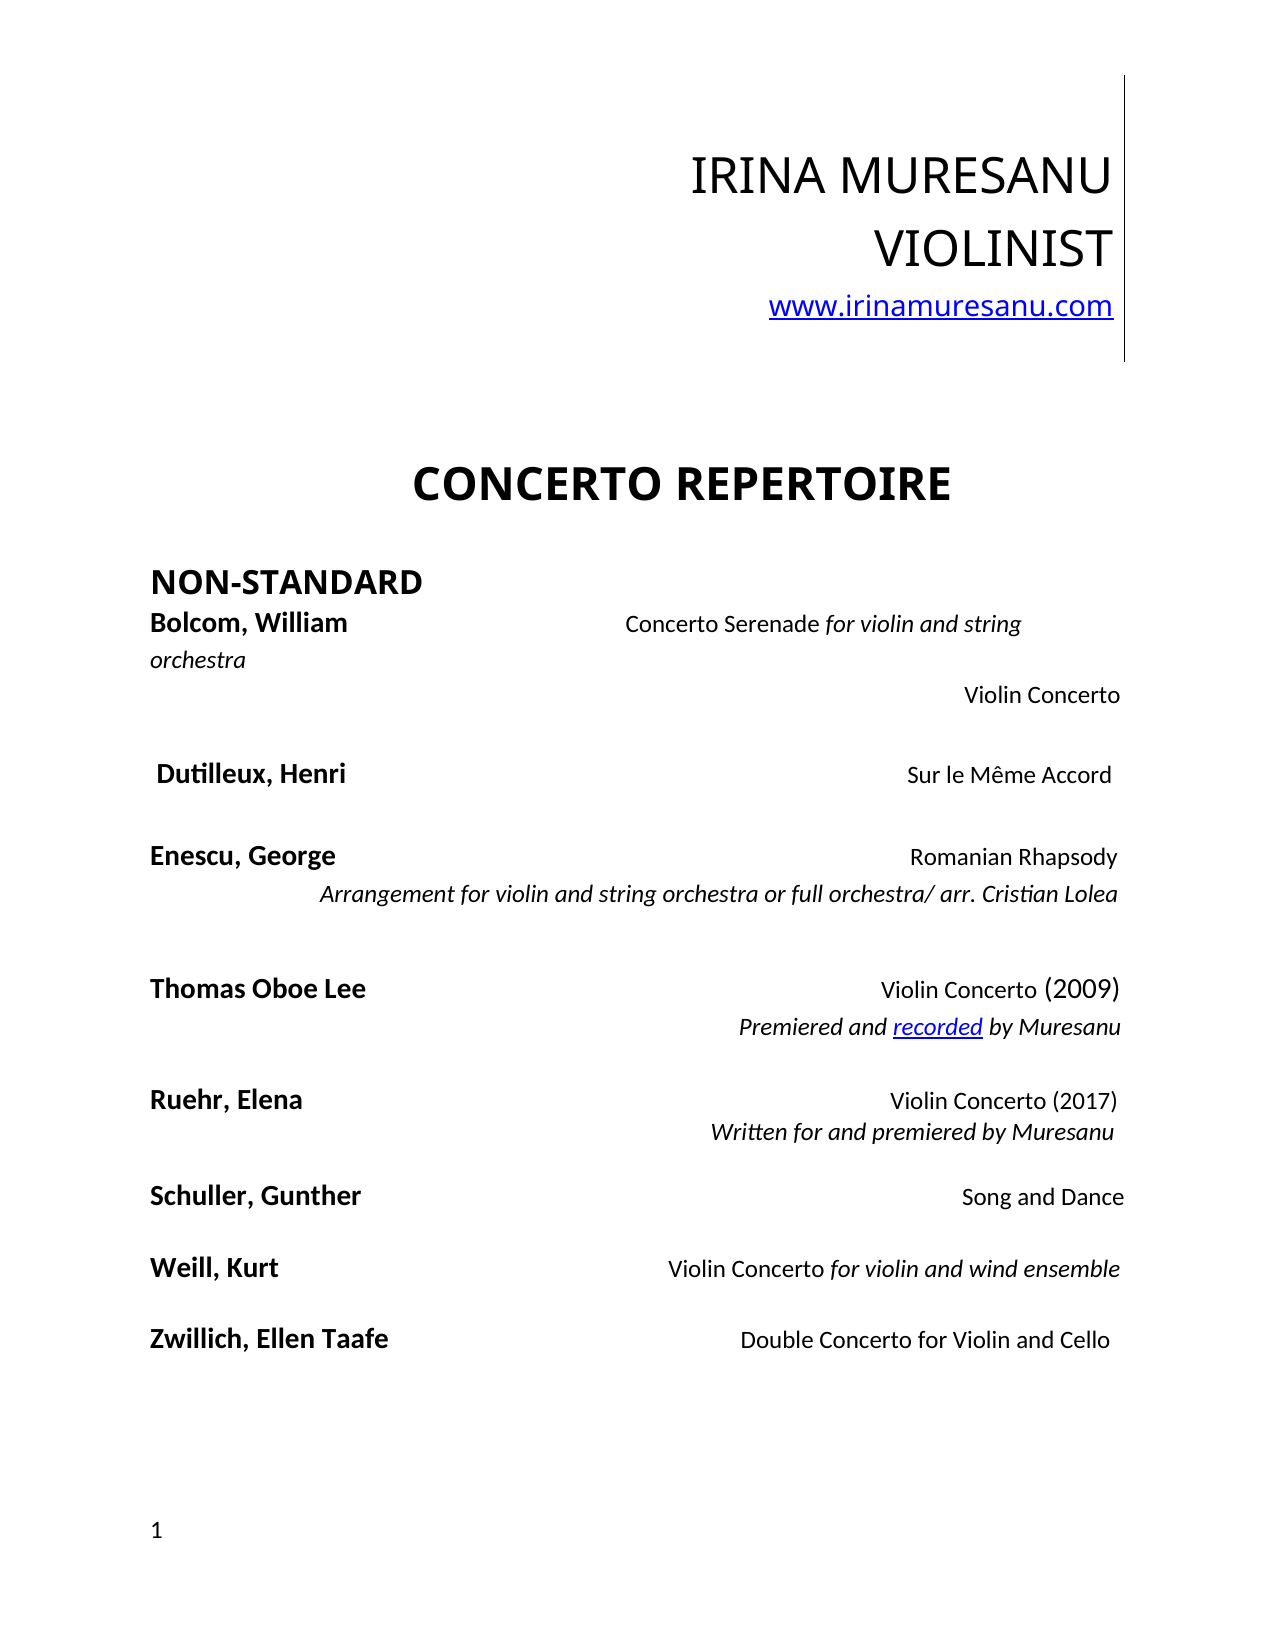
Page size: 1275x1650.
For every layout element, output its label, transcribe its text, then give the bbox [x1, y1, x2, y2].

text Enescu, George Romanian Rhapsody [150, 837, 1125, 873]
text Premiered and recorded by Muresanu [150, 1011, 1125, 1041]
text CONCERTO REPERTOIRE [150, 451, 1125, 514]
text Violin Concerto [150, 679, 1125, 710]
text Arrangement for violin and string orchestra or full orchestra/ arr. Cristian Lolea [150, 878, 1125, 909]
text Written for and premiered by Muresanu [150, 1116, 1125, 1147]
text Weill, Kurt Violin Concerto for violin and wind ensemble [150, 1249, 1125, 1284]
text Bolcom, William Concerto Serenade for violin and string orchestra [150, 604, 1125, 675]
text Zwillich, Ellen Taafe Double Concerto for Violin and Cello [150, 1320, 1125, 1356]
text Dutilleux, Henri Sur le Même Accord [150, 756, 1125, 791]
text Thomas Oboe Lee Violin Concerto (2009) [150, 970, 1125, 1006]
text Ruehr, Elena Violin Concerto (2017) [150, 1081, 1125, 1116]
text Schuller, Gunther Song and Dance [150, 1147, 1125, 1213]
text NON-STANDARD [150, 559, 1125, 604]
